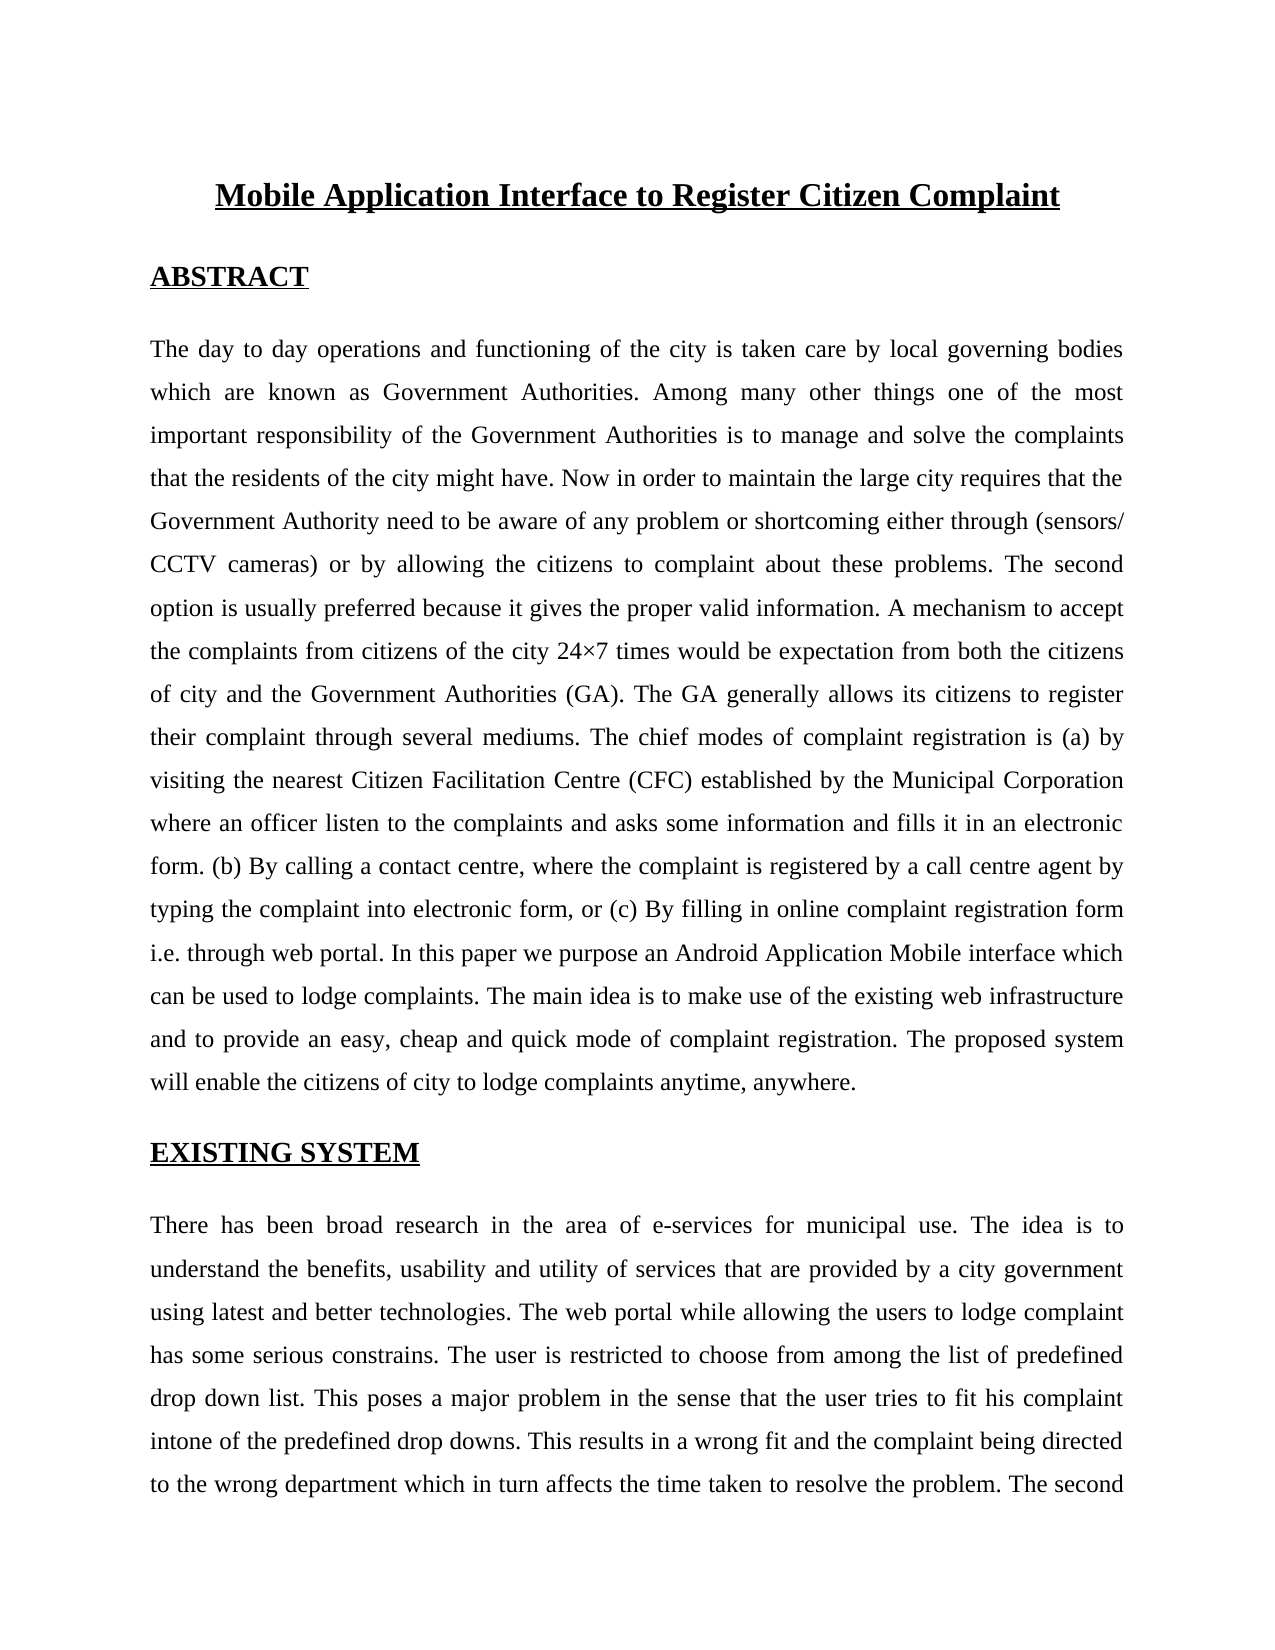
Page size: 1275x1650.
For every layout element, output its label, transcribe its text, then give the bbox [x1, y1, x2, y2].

text The day to day operations and functioning of the city is taken care by local governing bodies which are known as Government Authorities. Among many other things one of the most important responsibility of the Government Authorities is to manage and solve the complaints that the residents of the city might have. Now in order to maintain the large city requires that the Government Authority need to be aware of any problem or shortcoming either through (sensors/ CCTV cameras) or by allowing the citizens to complaint about these problems. The second option is usually preferred because it gives the proper valid information. A mechanism to accept the complaints from citizens of the city 24×7 times would be expectation from both the citizens of city and the Government Authorities (GA). The GA generally allows its citizens to register their complaint through several mediums. The chief modes of complaint registration is (a) by visiting the nearest Citizen Facilitation Centre (CFC) established by the Municipal Corporation where an officer listen to the complaints and asks some information and fills it in an electronic form. (b) By calling a contact centre, where the complaint is registered by a call centre agent by typing the complaint into electronic form, or (c) By filling in online complaint registration form i.e. through web portal. In this paper we purpose an Android Application Mobile interface which can be used to lodge complaints. The main idea is to make use of the existing web infrastructure and to provide an easy, cheap and quick mode of complaint registration. The proposed system will enable the citizens of city to lodge complaints anytime, anywhere. [150, 334, 1125, 1096]
text EXISTING SYSTEM [150, 1135, 1125, 1169]
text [150, 1211, 1125, 1498]
text Mobile Application Interface to Register Citizen Complaint [150, 175, 1125, 213]
text ABSTRACT [150, 259, 1125, 292]
